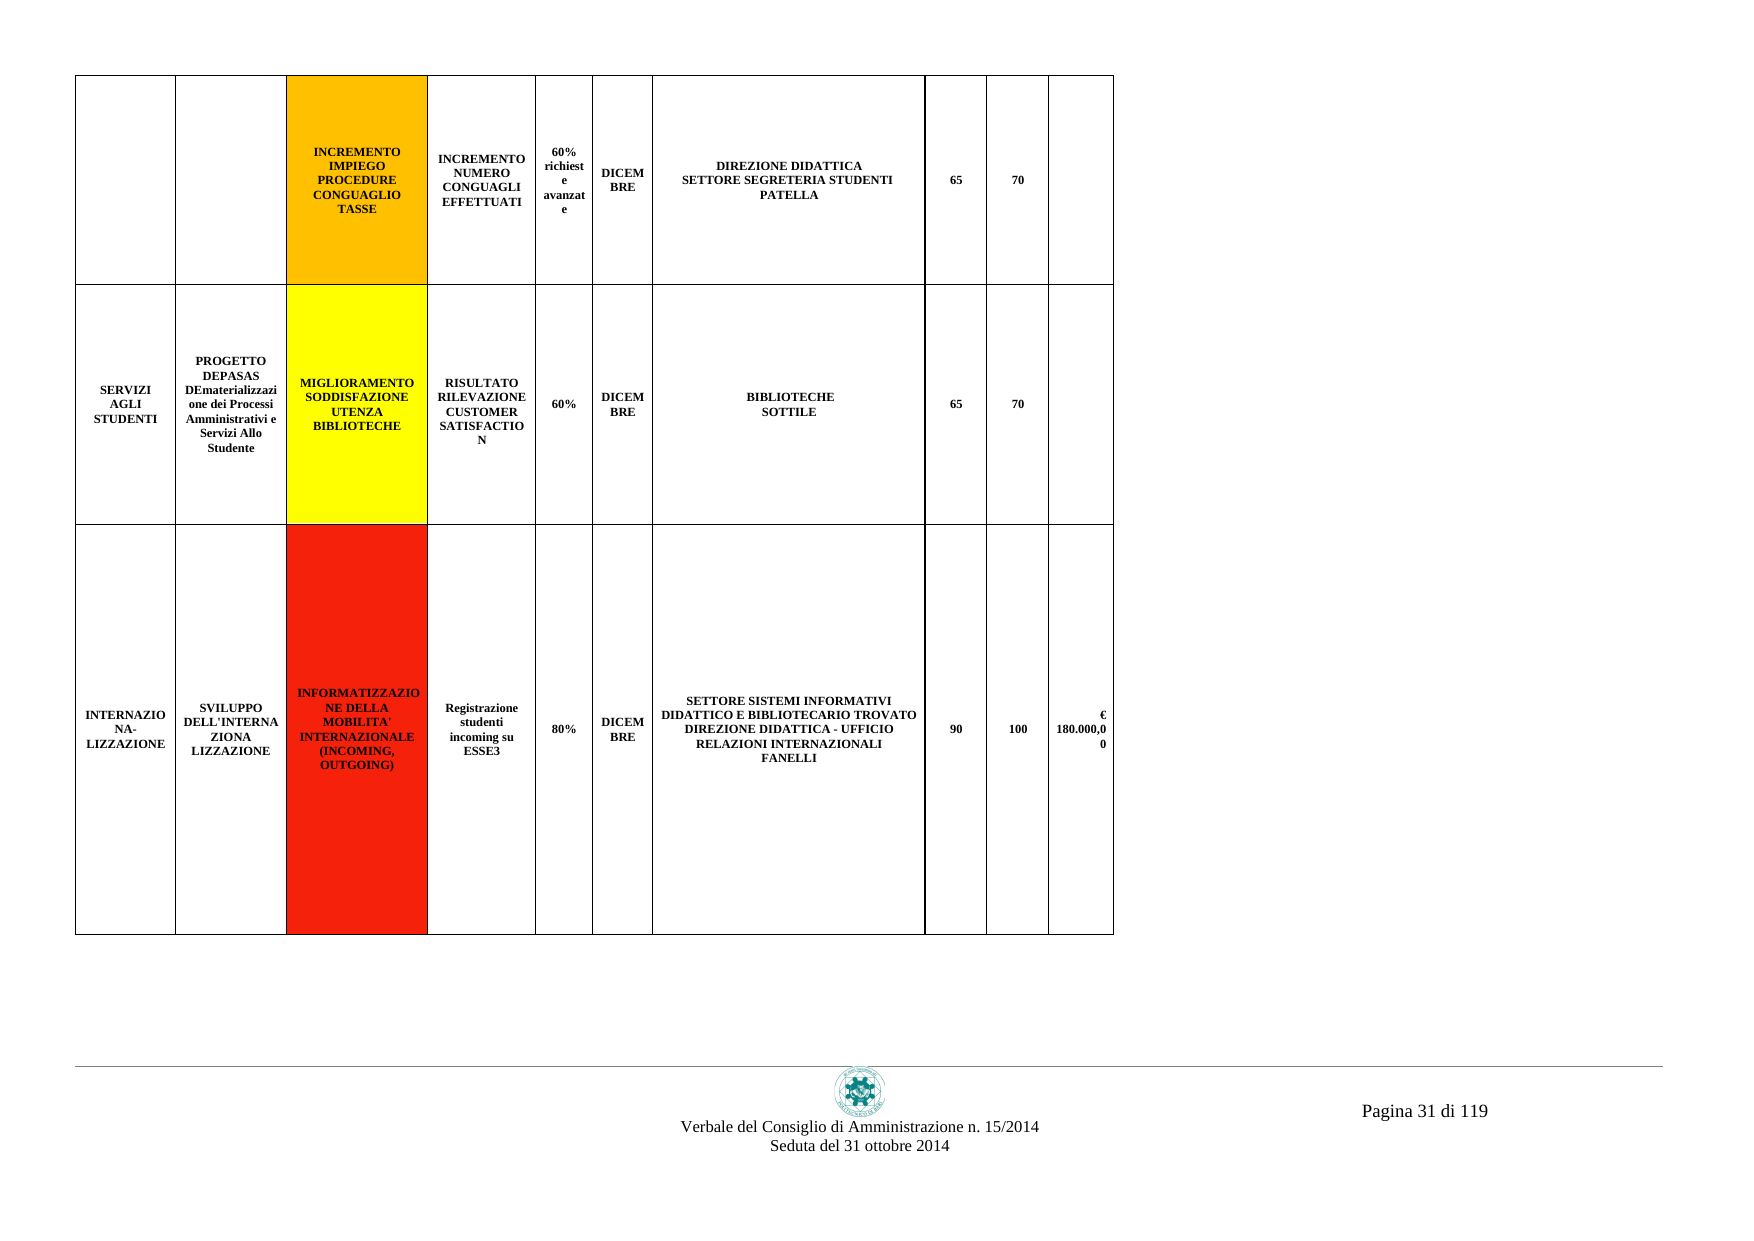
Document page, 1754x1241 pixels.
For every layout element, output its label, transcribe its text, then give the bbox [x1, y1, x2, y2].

table_cell € 180.000,00 [1049, 525, 1113, 934]
table_cell PROGETTO DEPASAS DEmaterializzazione dei Processi Amministrativi e Servizi Allo Studente [176, 285, 286, 523]
table_cell DICEMBRE [593, 76, 652, 284]
table_cell SETTORE SISTEMI INFORMATIVI DIDATTICO E BIBLIOTECARIO TROVATO DIREZIONE DIDATTICA - UFFICIO RELAZIONI INTERNAZIONALI FANELLI [653, 525, 924, 934]
table_cell 65 [926, 76, 986, 284]
table_cell 65 [926, 285, 986, 523]
table_cell INCREMENTO IMPIEGO PROCEDURE CONGUAGLIO TASSE [287, 76, 427, 284]
picture [834, 1066, 885, 1117]
table_cell 100 [987, 525, 1048, 934]
table_cell [1049, 285, 1113, 523]
table_cell DICEMBRE [593, 285, 652, 523]
table_cell 70 [987, 76, 1048, 284]
table_cell DIREZIONE DIDATTICA SETTORE SEGRETERIA STUDENTI PATELLA [653, 76, 924, 284]
table_cell INCREMENTO NUMERO CONGUAGLI EFFETTUATI [428, 76, 535, 284]
table_cell 70 [987, 285, 1048, 523]
table_cell INTERNAZIONA- LIZZAZIONE [76, 525, 175, 934]
table_cell 80% [536, 525, 592, 934]
table_cell 60% [536, 285, 592, 523]
table_cell INFORMATIZZAZIONE DELLA MOBILITA' INTERNAZIONALE (INCOMING, OUTGOING) [287, 525, 427, 934]
table_cell 90 [926, 525, 986, 934]
table_cell DICEMBRE [593, 525, 652, 934]
table_cell SERVIZI AGLI STUDENTI [76, 285, 175, 523]
table_cell SVILUPPO DELL'INTERNAZIONA LIZZAZIONE [176, 525, 286, 934]
table_cell BIBLIOTECHE SOTTILE [653, 285, 924, 523]
table_cell 60% richieste avanzate [536, 76, 592, 284]
table_cell Registrazione studenti incoming su ESSE3 [428, 525, 535, 934]
table_cell RISULTATO RILEVAZIONE CUSTOMER SATISFACTION [428, 285, 535, 523]
table_cell MIGLIORAMENTO SODDISFAZIONE UTENZA BIBLIOTECHE [287, 285, 427, 523]
